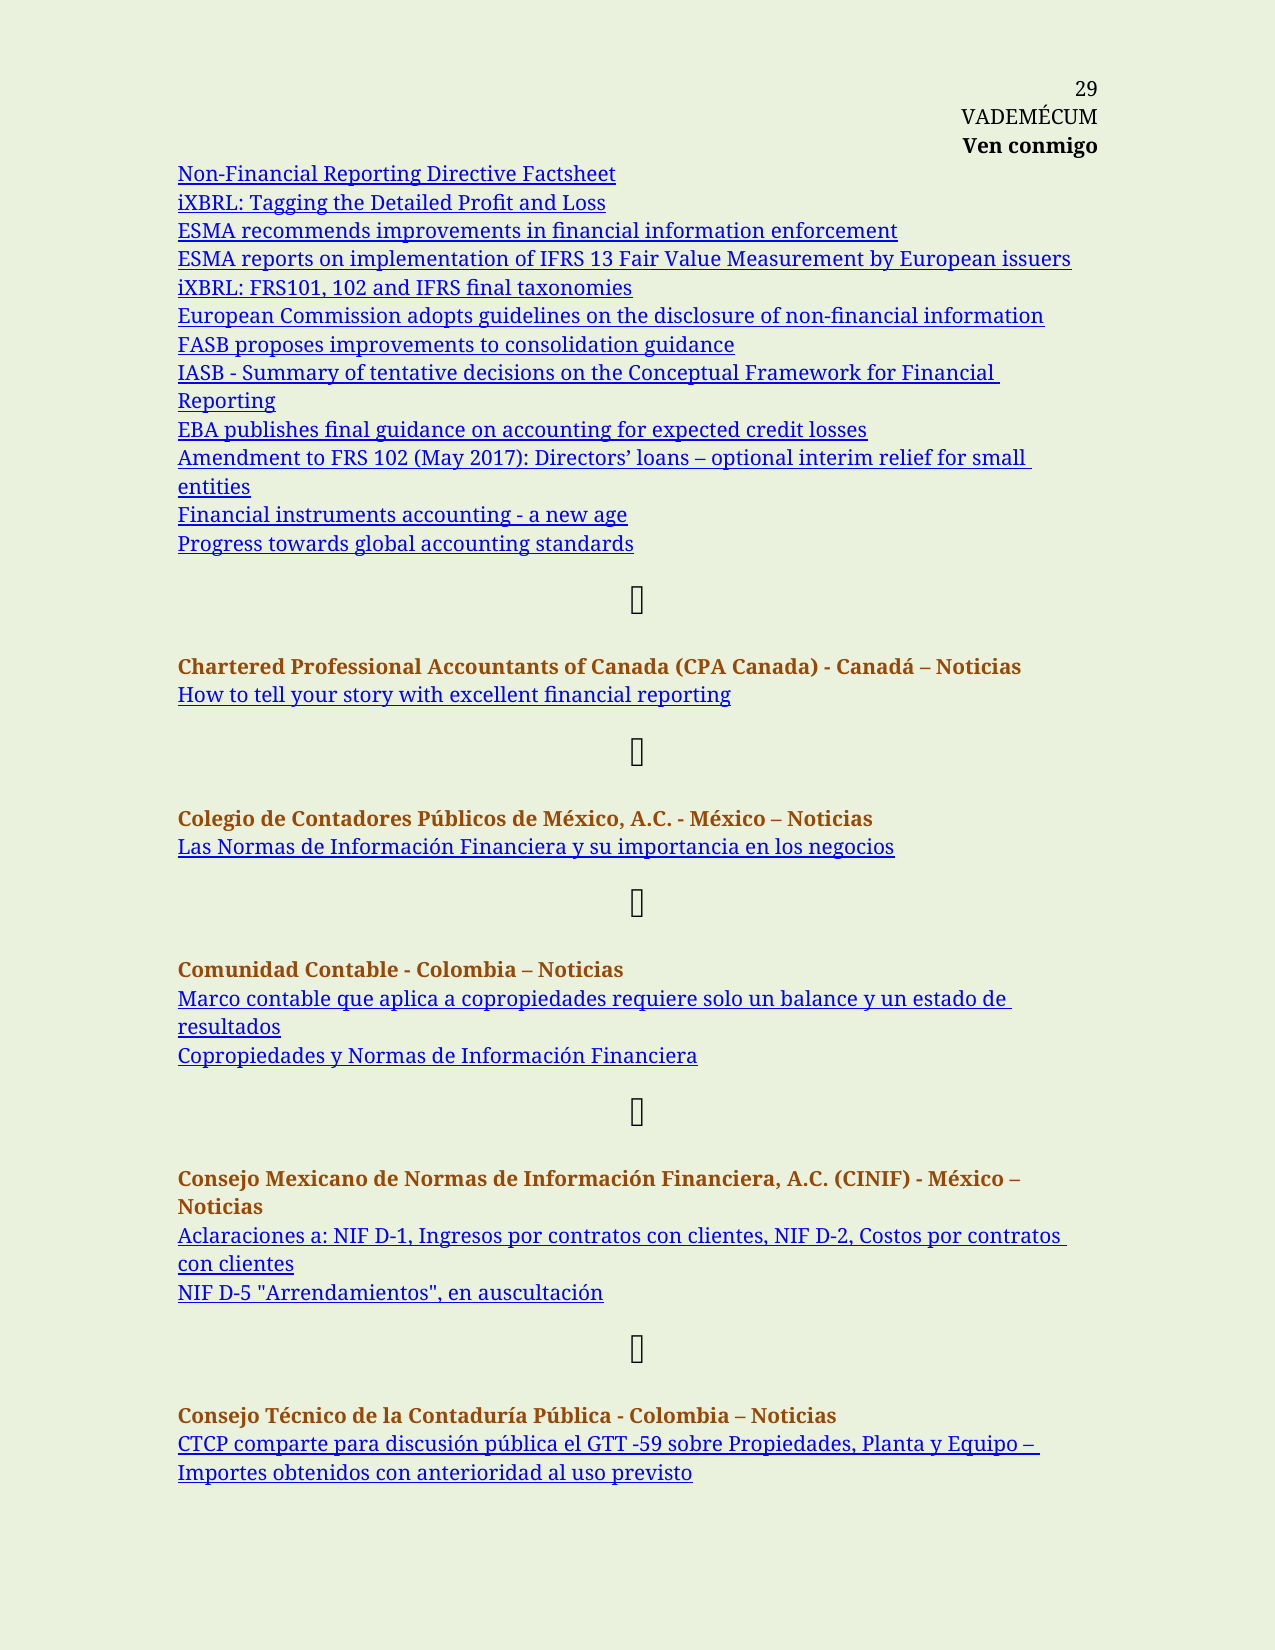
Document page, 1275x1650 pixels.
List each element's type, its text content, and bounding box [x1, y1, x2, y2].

text Consejo Técnico de la Contaduría Pública - Colombia – Noticias [177, 1401, 1098, 1429]
text Marco contable que aplica a copropiedades requiere solo un balance y un estado de resultados [177, 984, 1098, 1041]
text Las Normas de Información Financiera y su importancia en los negocios [177, 832, 1098, 861]
text Copropiedades y Normas de Información Financiera [177, 1041, 1098, 1069]
text Aclaraciones a: NIF D-1, Ingresos por contratos con clientes, NIF D-2, Costos por contratos con clientes [177, 1221, 1098, 1278]
text ESMA reports on implementation of IFRS 13 Fair Value Measurement by European issuers [177, 244, 1098, 273]
text CTCP comparte para discusión pública el GTT -59 sobre Propiedades, Planta y Equipo – Importes obtenidos con anterioridad al uso previsto [177, 1429, 1098, 1486]
text EBA publishes final guidance on accounting for expected credit losses [177, 415, 1098, 443]
text Progress towards global accounting standards [177, 529, 1098, 557]
text Non-Financial Reporting Directive Factsheet [177, 159, 1098, 188]
text IASB - Summary of tentative decisions on the Conceptual Framework for Financial Reporting [177, 358, 1098, 415]
text Amendment to FRS 102 (May 2017): Directors’ loans – optional interim relief for small entities [177, 443, 1098, 500]
text NIF D-5 "Arrendamientos", en auscultación [177, 1278, 1098, 1306]
text European Commission adopts guidelines on the disclosure of non-financial information [177, 301, 1098, 330]
text iXBRL: Tagging the Detailed Profit and Loss [177, 188, 1098, 216]
text ESMA recommends improvements in financial information enforcement [177, 216, 1098, 244]
text Consejo Mexicano de Normas de Información Financiera, A.C. (CINIF) - México – Noticias [177, 1164, 1098, 1221]
text FASB proposes improvements to consolidation guidance [177, 330, 1098, 358]
text Comunidad Contable - Colombia – Noticias [177, 955, 1098, 984]
text How to tell your story with excellent financial reporting [177, 681, 1098, 709]
text iXBRL: FRS101, 102 and IFRS final taxonomies [177, 273, 1098, 301]
text Colegio de Contadores Públicos de México, A.C. - México – Noticias [177, 804, 1098, 832]
text Financial instruments accounting - a new age [177, 500, 1098, 529]
text Chartered Professional Accountants of Canada (CPA Canada) - Canadá – Noticias [177, 652, 1098, 681]
